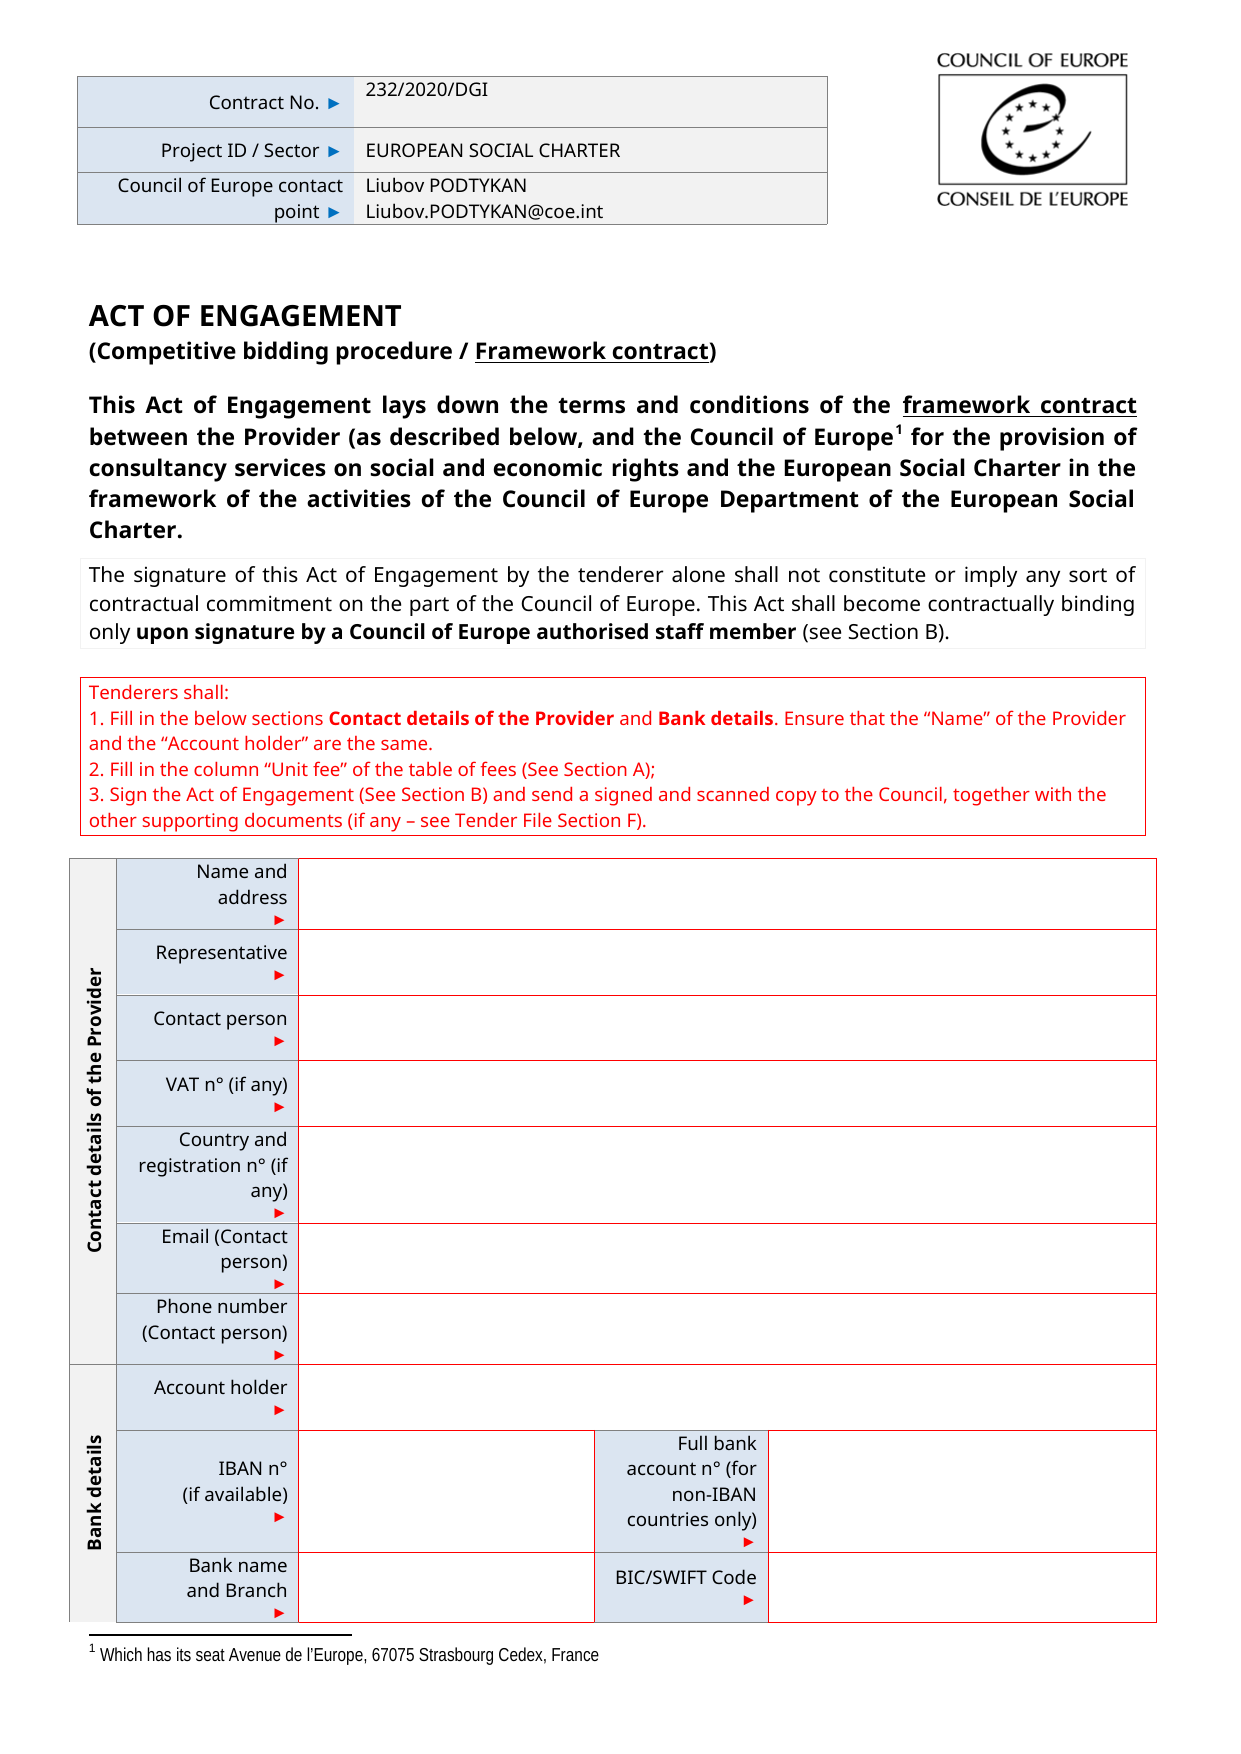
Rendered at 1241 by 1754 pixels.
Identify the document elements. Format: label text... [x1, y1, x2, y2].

table_cell [299, 1127, 1156, 1222]
table_cell Project ID / Sector ► [78, 128, 354, 172]
text Act of Engagement [89, 296, 1137, 335]
table_cell European Social Charter [354, 128, 827, 172]
table_cell [299, 1553, 594, 1622]
picture [914, 34, 1151, 224]
table_cell Liubov PODTYKAN Liubov.PODTYKAN@coe.int [354, 173, 827, 224]
table_cell Bank name and Branch ► [117, 1553, 298, 1622]
text 3. Sign the Act of Engagement (See Section B) and send a signed and scanned copy to the Council, together with the other supporting documents (if any – see Tender File Section F). [81, 779, 1145, 835]
table_cell [299, 1224, 1156, 1293]
table_cell IBAN n° (if available) ► [117, 1431, 298, 1551]
text 2. Fill in the column “Unit fee” of the table of fees (See Section A); [89, 756, 1137, 779]
table_cell [299, 1061, 1156, 1126]
table_header Contact details of the Provider [70, 859, 116, 1364]
text (Competitive bidding procedure / Framework contract) [89, 335, 1137, 366]
table_header [299, 859, 1156, 929]
table_cell [299, 930, 1156, 994]
table_cell BIC/SWIFT Code ► [595, 1553, 768, 1622]
table_header 232/2020/DGI [354, 77, 827, 127]
table_cell Contact person ► [117, 996, 298, 1060]
table_cell Country and registration n° (if any) ► [117, 1127, 298, 1222]
table_cell Account holder ► [117, 1365, 298, 1430]
table_header Contract No. ► [78, 77, 354, 127]
table_cell [299, 1431, 594, 1551]
table_cell Email (Contact person) ► [117, 1224, 298, 1293]
table_header Name and address ► [117, 859, 298, 929]
text Tenderers shall: [81, 678, 1145, 705]
table_cell [769, 1431, 1156, 1551]
text 1. Fill in the below sections Contact details of the Provider and Bank details. Ensure that the “Name” of the Provider and the “Account holder” are the same. [89, 705, 1137, 756]
table_cell Phone number (Contact person) ► [117, 1294, 298, 1364]
table_cell Council of Europe contact point ► [78, 173, 354, 224]
text The signature of this Act of Engagement by the tenderer alone shall not constitute or imply any sort of contractual commitment on the part of the Council of Europe. This Act shall become contractually binding only upon signature by a Council of Europe authorised staff member (see Section B). [81, 559, 1145, 648]
table_cell Representative ► [117, 930, 298, 994]
list This Act of Engagement lays down the terms and conditions of the framework contract between the Provider (as described below, and the Council of Europe for the provision of consultancy services on social and economic rights and the European Social Charter in the framework of the activities of the Council of Europe Department of the European Social Charter. [89, 389, 1137, 545]
table_cell Bank details [70, 1365, 116, 1622]
table_cell [769, 1553, 1156, 1622]
table_cell [299, 1294, 1156, 1364]
table_cell VAT n° (if any) ► [117, 1061, 298, 1126]
table_cell Full bank account n° (for non-IBAN countries only) ► [595, 1431, 768, 1551]
table_cell [299, 996, 1156, 1060]
table_cell [299, 1365, 1156, 1430]
